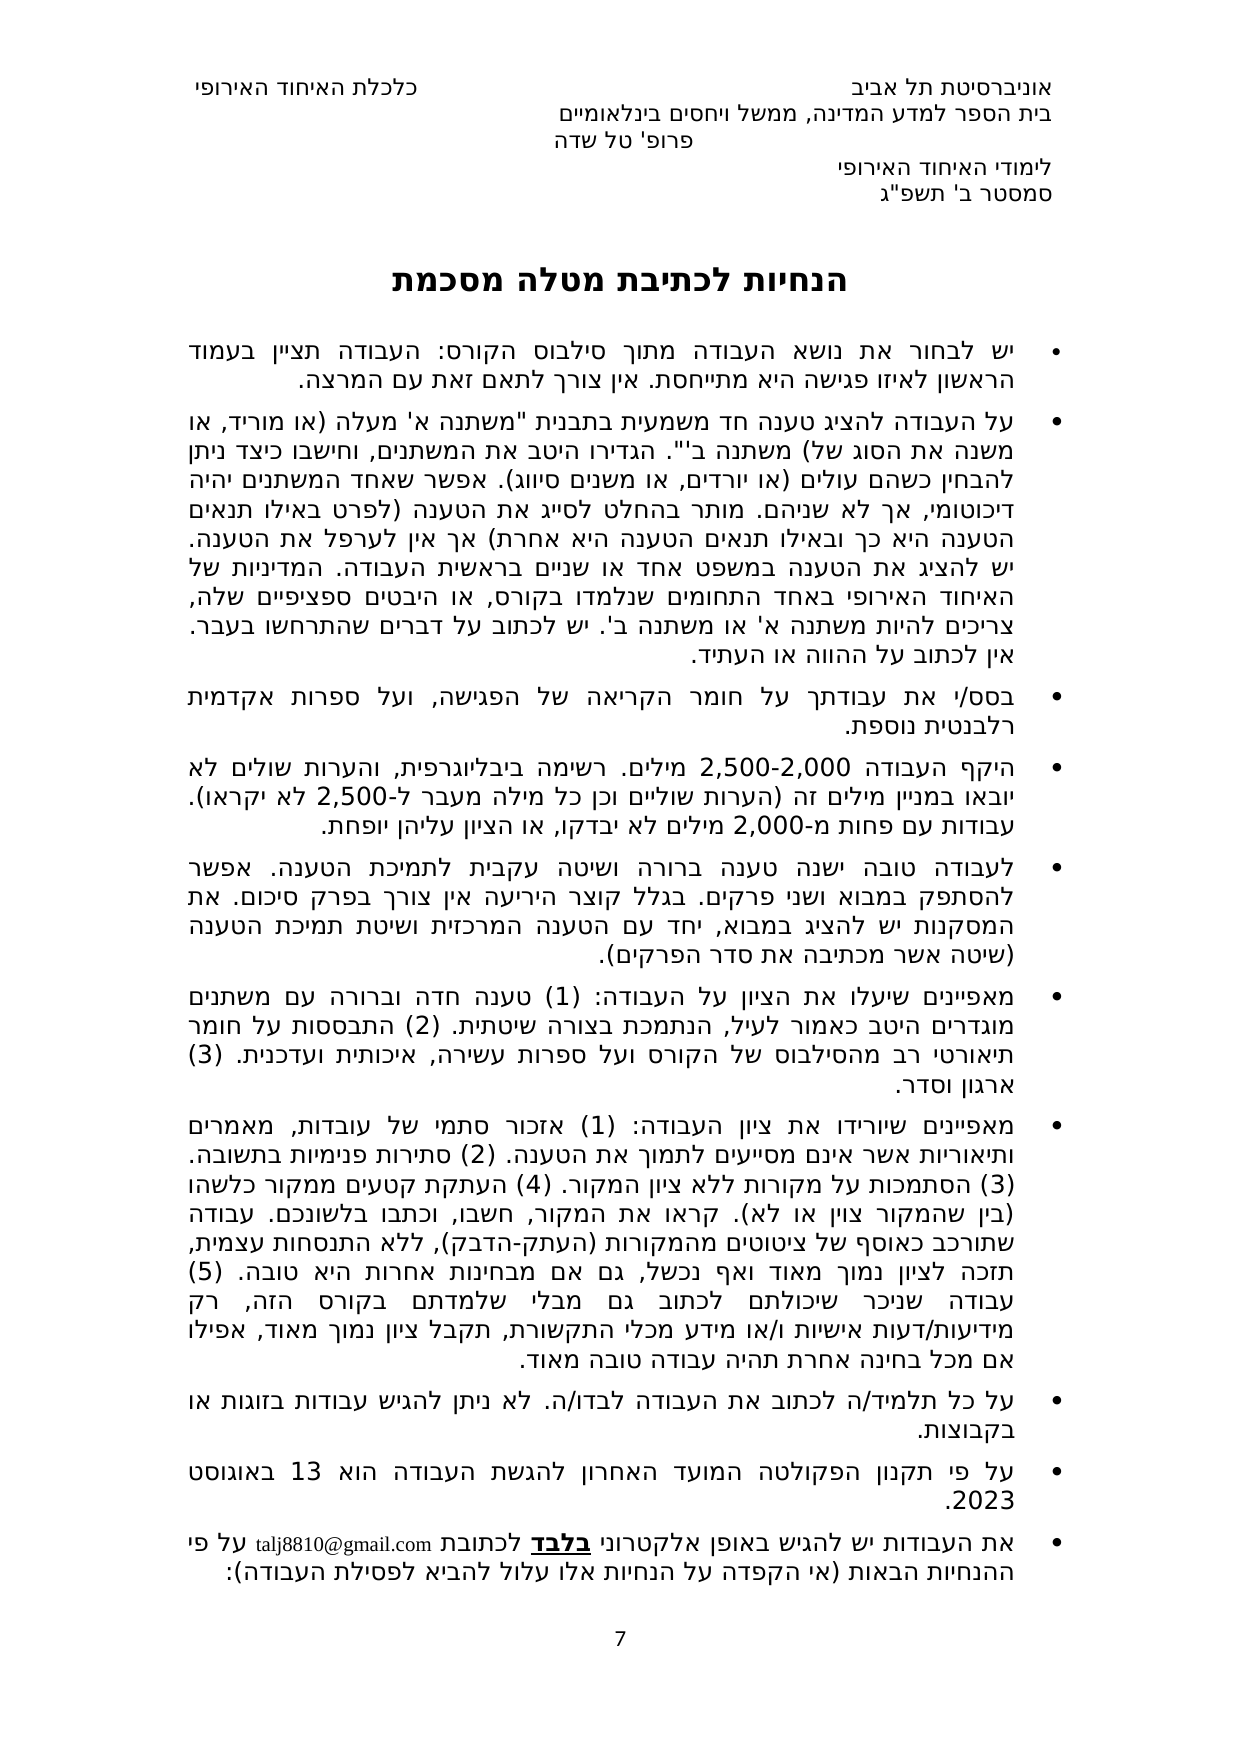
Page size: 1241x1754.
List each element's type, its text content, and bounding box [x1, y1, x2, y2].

list לעבודה טובה ישנה טענה ברורה ושיטה עקבית לתמיכת הטענה. אפשר להסתפק במבוא ושני פרקים. בגלל קוצר היריעה אין צורך בפרק סיכום. את המסקנות יש להציג במבוא, יחד עם הטענה המרכזית ושיטת תמיכת הטענה (שיטה אשר מכתיבה את סדר הפרקים). [187, 853, 1053, 970]
text הנחיות לכתיבת מטלה מסכמת [187, 260, 1053, 299]
list מאפיינים שיורידו את ציון העבודה: (1) אזכור סתמי של עובדות, מאמרים ותיאוריות אשר אינם מסייעים לתמוך את הטענה. (2) סתירות פנימיות בתשובה. (3) הסתמכות על מקורות ללא ציון המקור. (4) העתקת קטעים ממקור כלשהו (בין שהמקור צוין או לא). קראו את המקור, חשבו, וכתבו בלשונכם. עבודה שתורכב כאוסף של ציטוטים מהמקורות (העתק-הדבק), ללא התנסחות עצמית, תזכה לציון נמוך מאוד ואף נכשל, גם אם מבחינות אחרות היא טובה. (5) עבודה שניכר שיכולתם לכתוב גם מבלי שלמדתם בקורס הזה, רק מידיעות/דעות אישיות ו/או מידע מכלי התקשורת, תקבל ציון נמוך מאוד, אפילו אם מכל בחינה אחרת תהיה עבודה טובה מאוד. [187, 1111, 1053, 1374]
list היקף העבודה 2,500-2,000 מילים. רשימה ביבליוגרפית, והערות שולים לא יובאו במניין מילים זה (הערות שוליים וכן כל מילה מעבר ל-2,500 לא יקראו). עבודות עם פחות מ-2,000 מילים לא יבדקו, או הציון עליהן יופחת. [187, 753, 1053, 841]
list על העבודה להציג טענה חד משמעית בתבנית "משתנה א' מעלה (או מוריד, או משנה את הסוג של) משתנה ב'". הגדירו היטב את המשתנים, וחישבו כיצד ניתן להבחין כשהם עולים (או יורדים, או משנים סיווג). אפשר שאחד המשתנים יהיה דיכוטומי, אך לא שניהם. מותר בהחלט לסייג את הטענה (לפרט באילו תנאים הטענה היא כך ובאילו תנאים הטענה היא אחרת) אך אין לערפל את הטענה. יש להציג את הטענה במשפט אחד או שניים בראשית העבודה. המדיניות של האיחוד האירופי באחד התחומים שנלמדו בקורס, או היבטים ספציפיים שלה, צריכים להיות משתנה א' או משתנה ב'. יש לכתוב על דברים שהתרחשו בעבר. אין לכתוב על ההווה או העתיד. [187, 407, 1053, 670]
list מאפיינים שיעלו את הציון על העבודה: (1) טענה חדה וברורה עם משתנים מוגדרים היטב כאמור לעיל, הנתמכת בצורה שיטתית. (2) התבססות על חומר תיאורטי רב מהסילבוס של הקורס ועל ספרות עשירה, איכותית ועדכנית. (3) ארגון וסדר. [187, 982, 1053, 1099]
list בסס/י את עבודתך על חומר הקריאה של הפגישה, ועל ספרות אקדמית רלבנטית נוספת. [187, 682, 1053, 741]
list על פי תקנון הפקולטה המועד האחרון להגשת העבודה הוא 13 באוגוסט 2023. [187, 1457, 1053, 1516]
list את העבודות יש להגיש באופן אלקטרוני בלבד לכתובת talj8810@gmail.com על פי ההנחיות הבאות (אי הקפדה על הנחיות אלו עלול להביא לפסילת העבודה): [187, 1528, 1053, 1586]
list יש לבחור את נושא העבודה מתוך סילבוס הקורס: העבודה תציין בעמוד הראשון לאיזו פגישה היא מתייחסת. אין צורך לתאם זאת עם המרצה. [187, 336, 1053, 395]
list על כל תלמיד/ה לכתוב את העבודה לבדו/ה. לא ניתן להגיש עבודות בזוגות או בקבוצות. [187, 1386, 1053, 1445]
